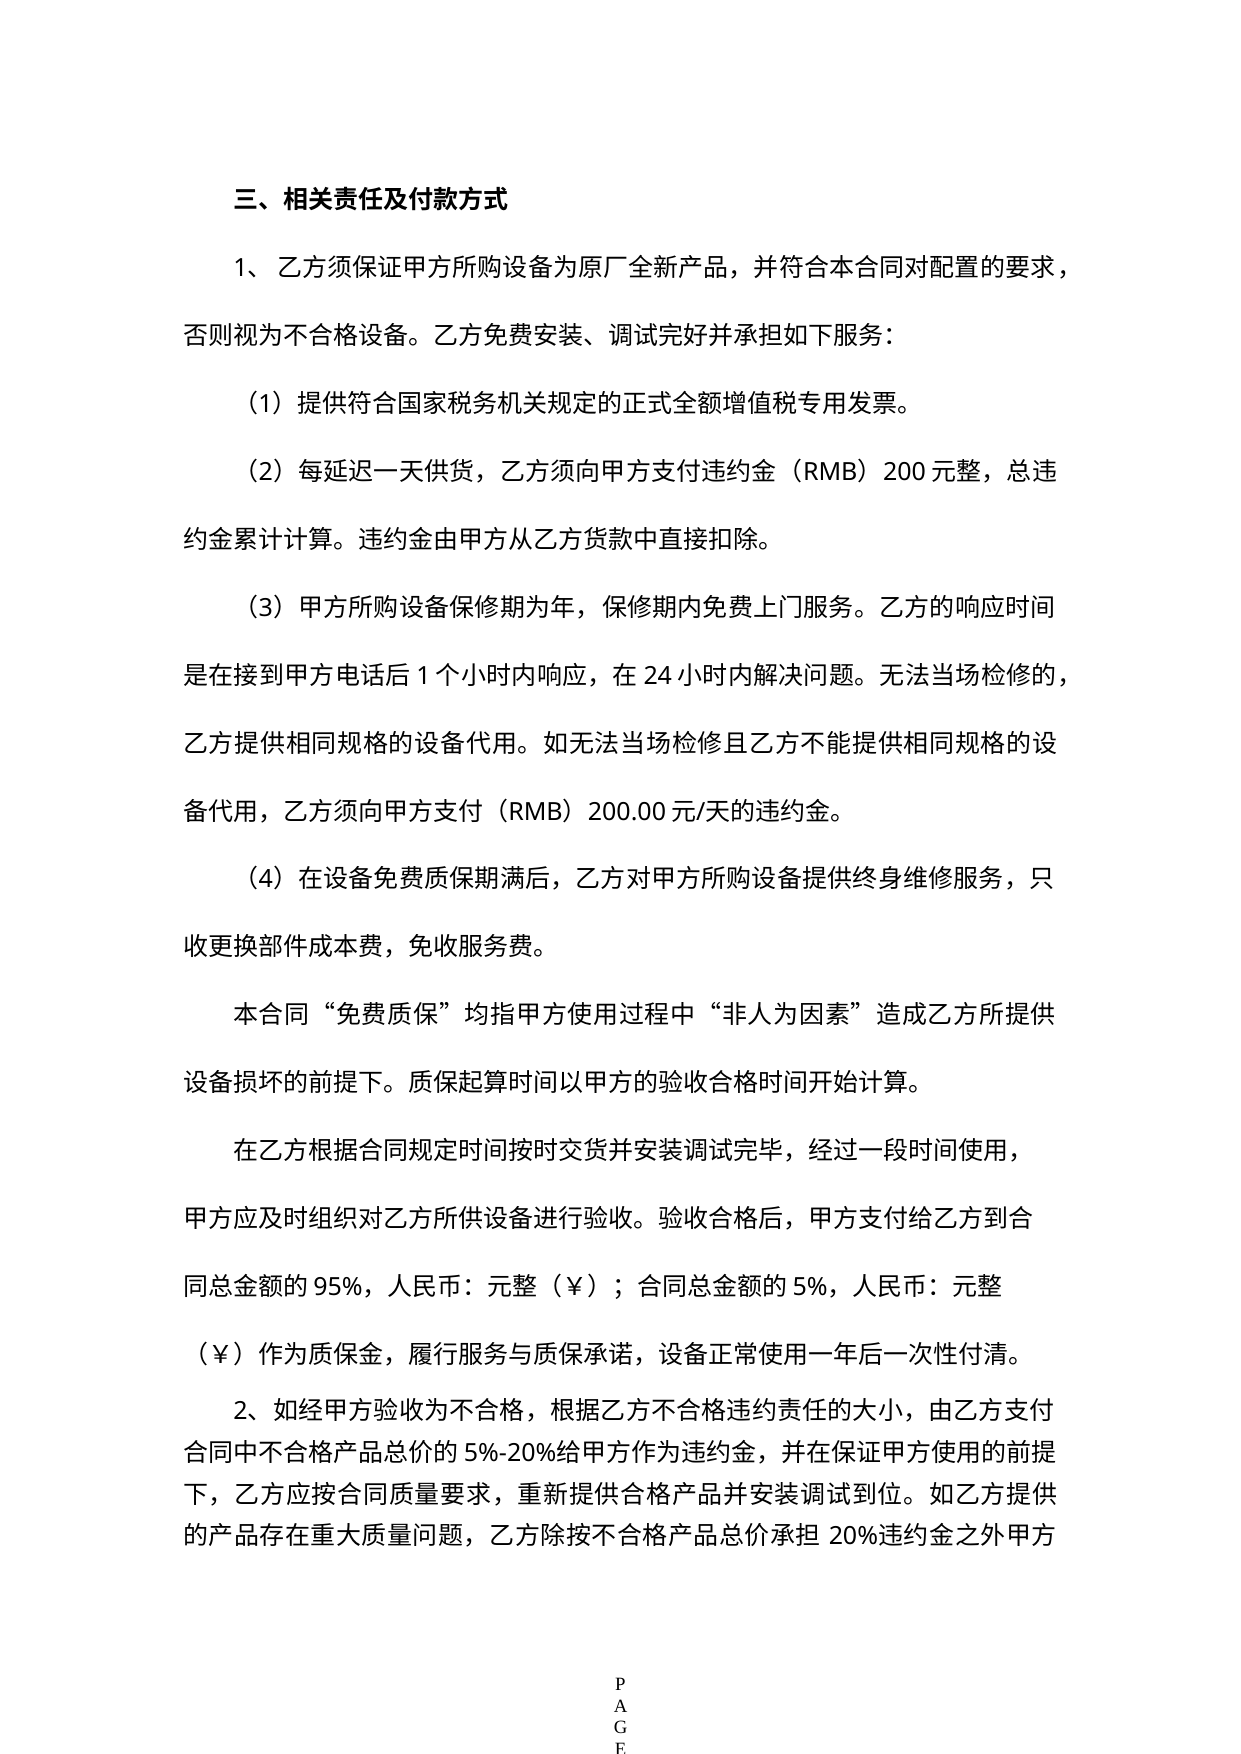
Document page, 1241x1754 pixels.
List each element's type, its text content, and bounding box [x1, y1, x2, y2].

text 在乙方根据合同规定时间按时交货并安装调试完毕，经过一段时间使用，甲方应及时组织对乙方所供设备进行验收。验收合格后，甲方支付给乙方到合同总金额的95%，人民币：元整（￥）；合同总金额的5%，人民币：元整（￥）作为质保金，履行服务与质保承诺，设备正常使用一年后一次性付清。 [183, 1115, 1057, 1386]
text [183, 1386, 1057, 1553]
text （4）在设备免费质保期满后，乙方对甲方所购设备提供终身维修服务，只收更换部件成本费，免收服务费。 [183, 843, 1057, 979]
text 本合同“免费质保”均指甲方使用过程中“非人为因素”造成乙方所提供设备损坏的前提下。质保起算时间以甲方的验收合格时间开始计算。 [183, 979, 1057, 1115]
text （1）提供符合国家税务机关规定的正式全额增值税专用发票。 [183, 368, 1057, 436]
list 乙方须保证甲方所购设备为原厂全新产品，并符合本合同对配置的要求，否则视为不合格设备。乙方免费安装、调试完好并承担如下服务： [183, 232, 1057, 368]
text （2）每延迟一天供货，乙方须向甲方支付违约金（RMB）200元整，总违约金累计计算。违约金由甲方从乙方货款中直接扣除。 [183, 436, 1057, 571]
text （3）甲方所购设备保修期为年，保修期内免费上门服务。乙方的响应时间是在接到甲方电话后1个小时内响应，在24小时内解决问题。无法当场检修的，乙方提供相同规格的设备代用。如无法当场检修且乙方不能提供相同规格的设备代用，乙方须向甲方支付（RMB）200.00元/天的违约金。 [183, 571, 1057, 843]
text 三、相关责任及付款方式 [183, 164, 1057, 232]
